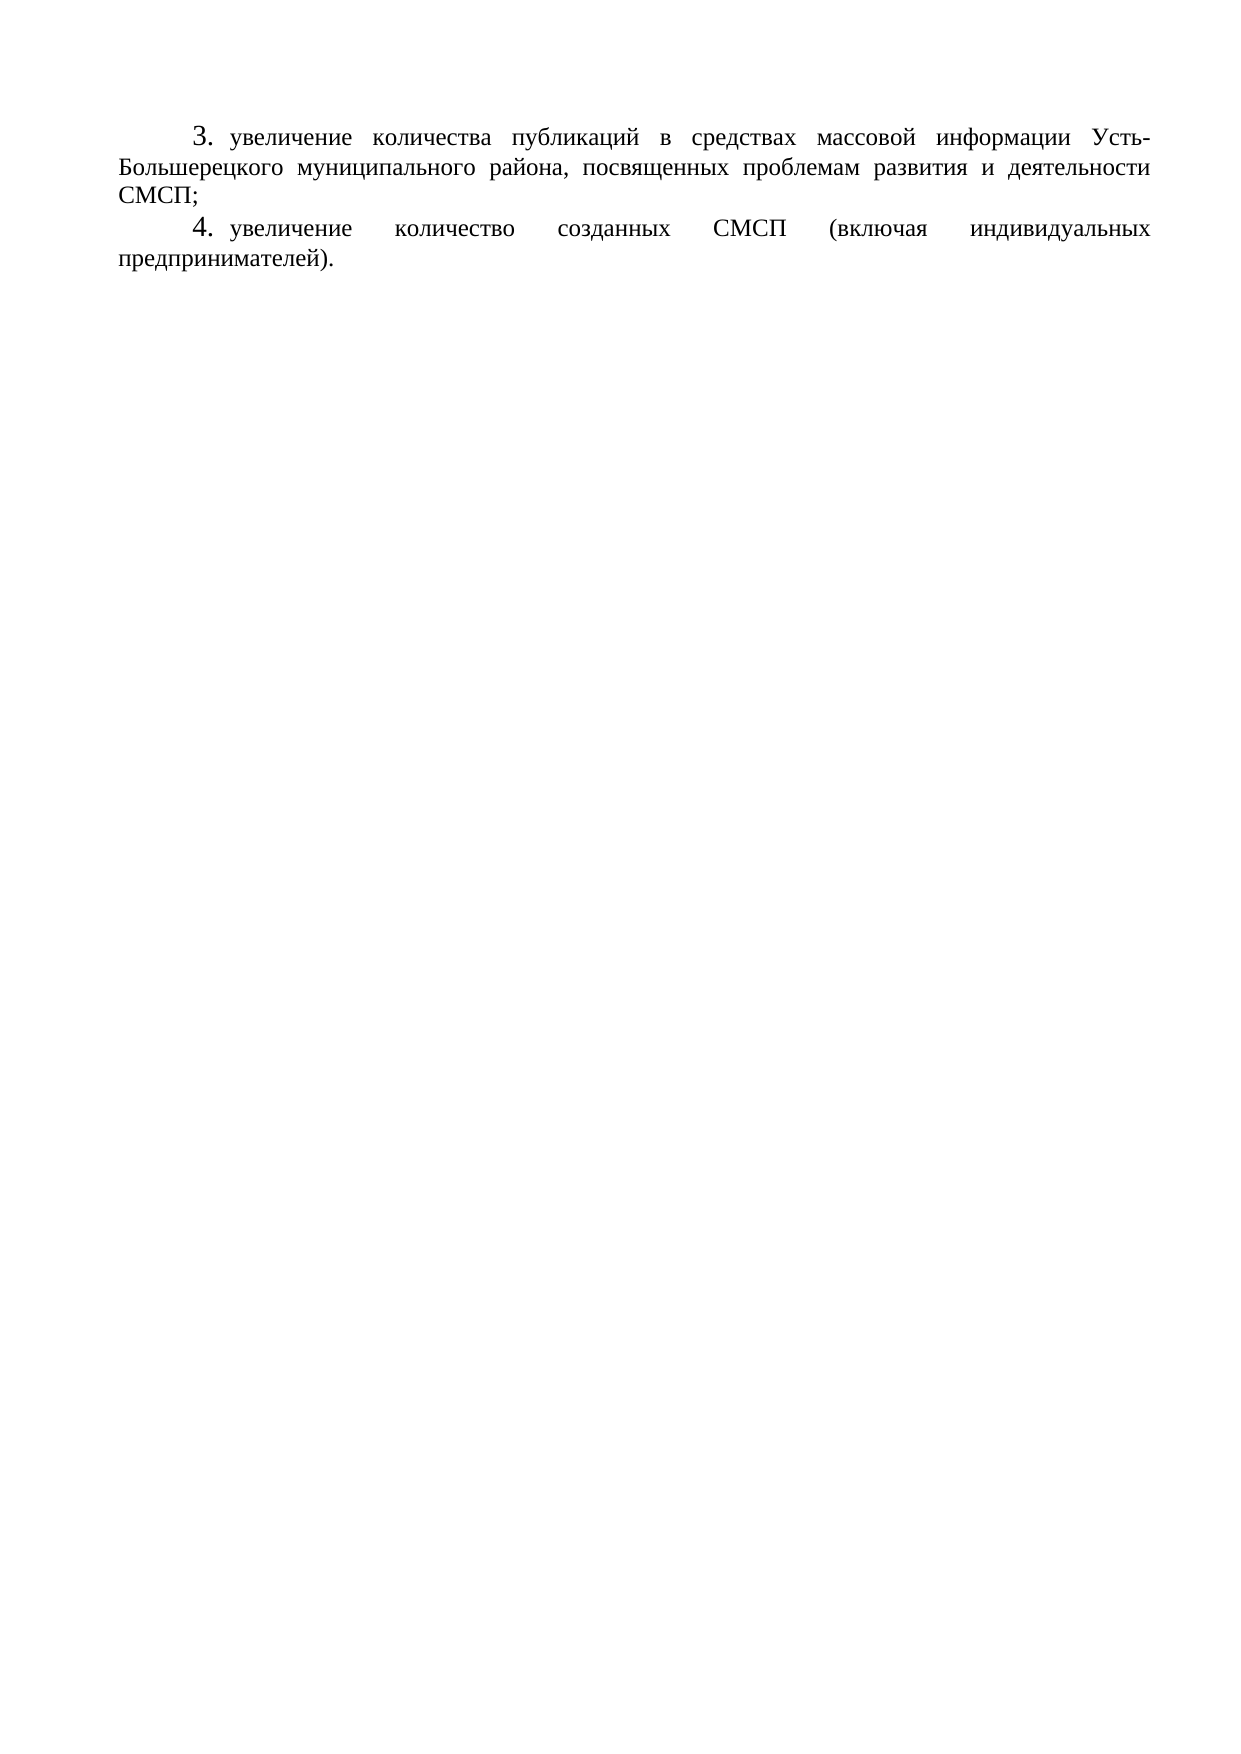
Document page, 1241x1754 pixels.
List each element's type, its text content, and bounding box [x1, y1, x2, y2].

list увеличение количество созданных СМСП (включая индивидуальных предпринимателей). [118, 209, 1152, 271]
list увеличение количества публикаций в средствах массовой информации Усть-Большерецкого муниципального района, посвященных проблемам развития и деятельности СМСП; [118, 118, 1152, 209]
